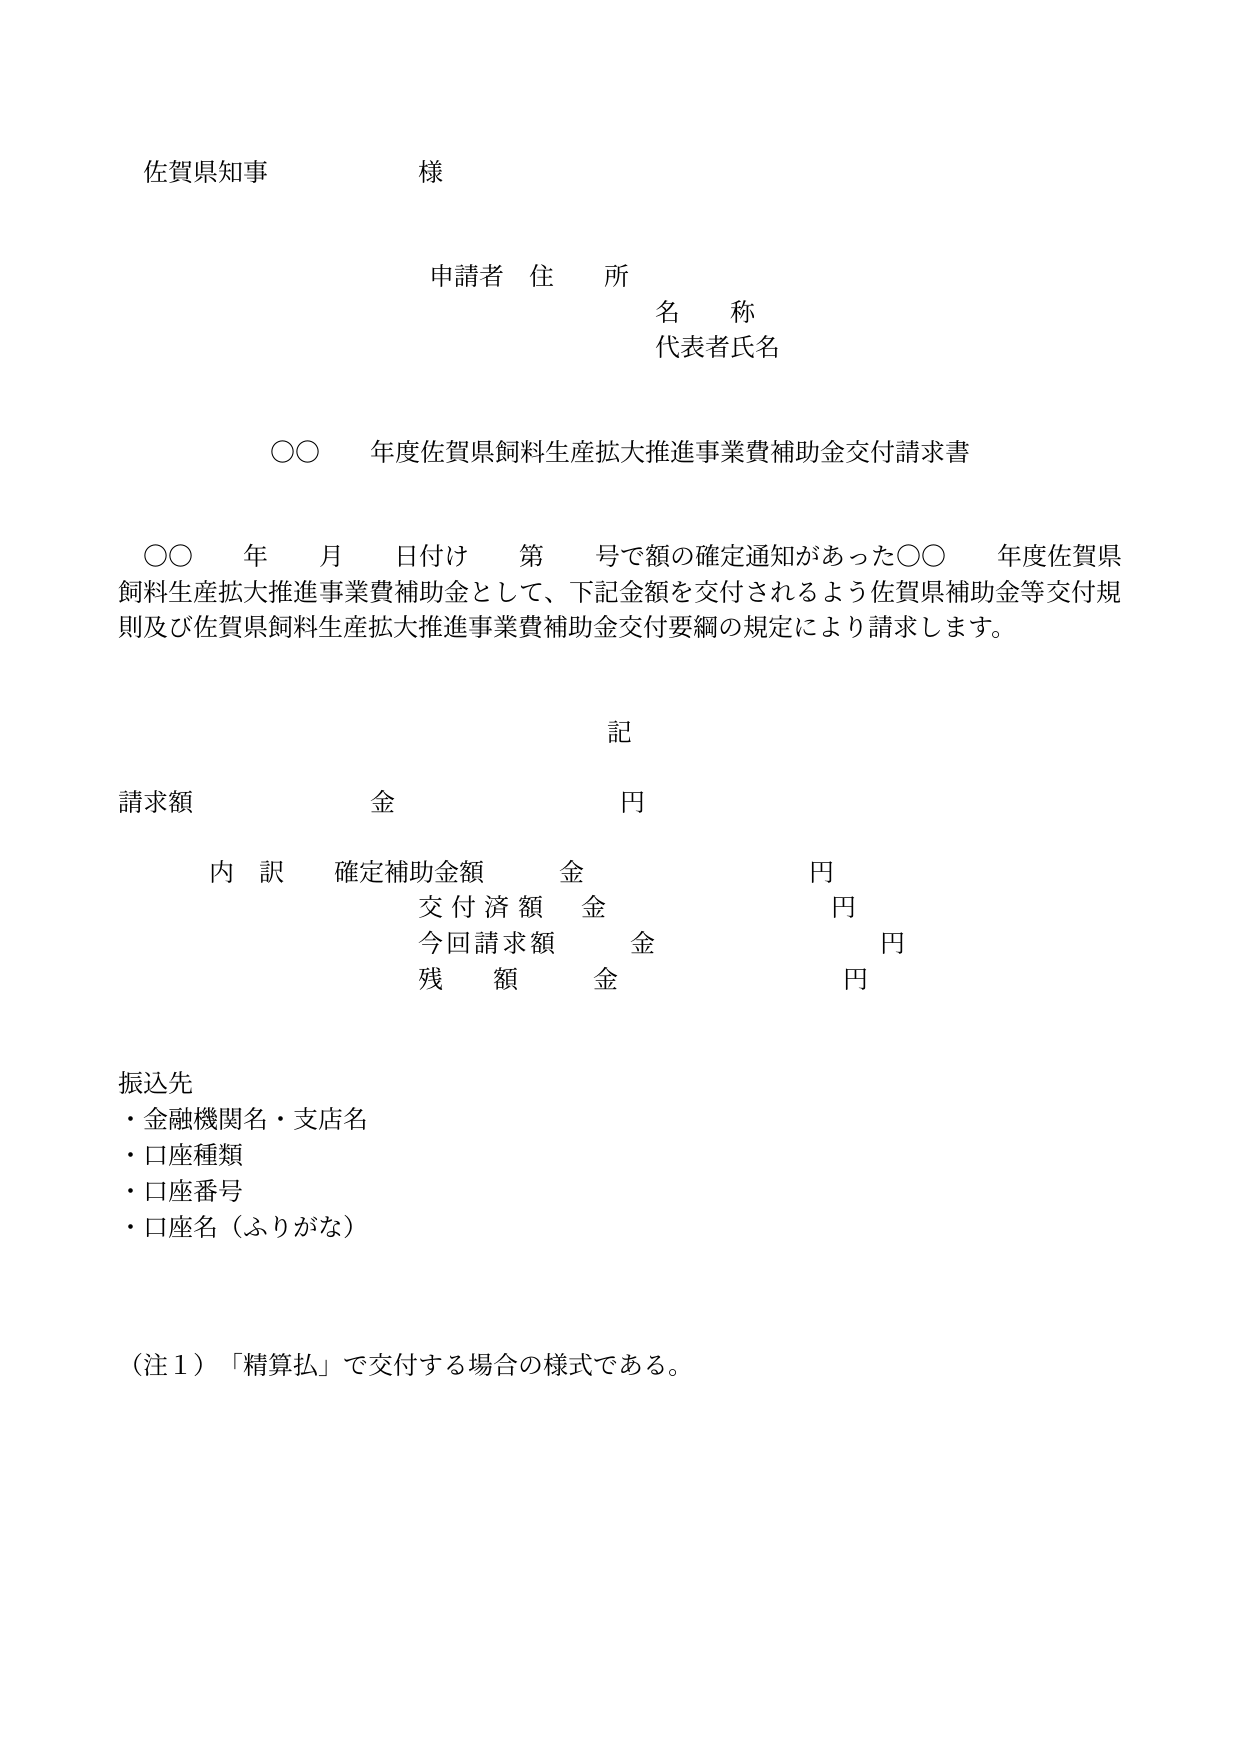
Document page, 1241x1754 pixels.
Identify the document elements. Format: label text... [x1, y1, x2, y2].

text （注１）「精算払」で交付する場合の様式である。 [118, 1346, 1122, 1382]
text 代表者氏名 [118, 328, 1122, 364]
text 交付済額 金 円 [118, 888, 1122, 924]
text ・口座種類 [118, 1136, 1122, 1172]
text 〇〇 年 月 日付け 第 号で額の確定通知があった〇〇 年度佐賀県飼料生産拡大推進事業費補助金として、下記金額を交付されるよう佐賀県補助金等交付規則及び佐賀県飼料生産拡大推進事業費補助金交付要綱の規定により請求します。 [118, 536, 1122, 644]
text 名 称 [118, 292, 1122, 328]
text 振込先 [118, 1064, 1122, 1100]
text 佐賀県知事 様 [118, 152, 1122, 188]
text ・口座名（ふりがな） [118, 1208, 1122, 1244]
text 〇〇 年度佐賀県飼料生産拡大推進事業費補助金交付請求書 [118, 432, 1122, 468]
text 申請者 住 所 [118, 256, 1122, 292]
text 残額 金 円 [118, 960, 1122, 996]
text ・金融機関名・支店名 [118, 1100, 1122, 1136]
text 記 [118, 712, 1122, 748]
text 請求額 金 円 [118, 782, 1122, 818]
text 今回請求額 金 円 [118, 924, 1122, 960]
text ・口座番号 [118, 1172, 1122, 1208]
text 内 訳 確定補助金額 金 円 [118, 852, 1122, 888]
